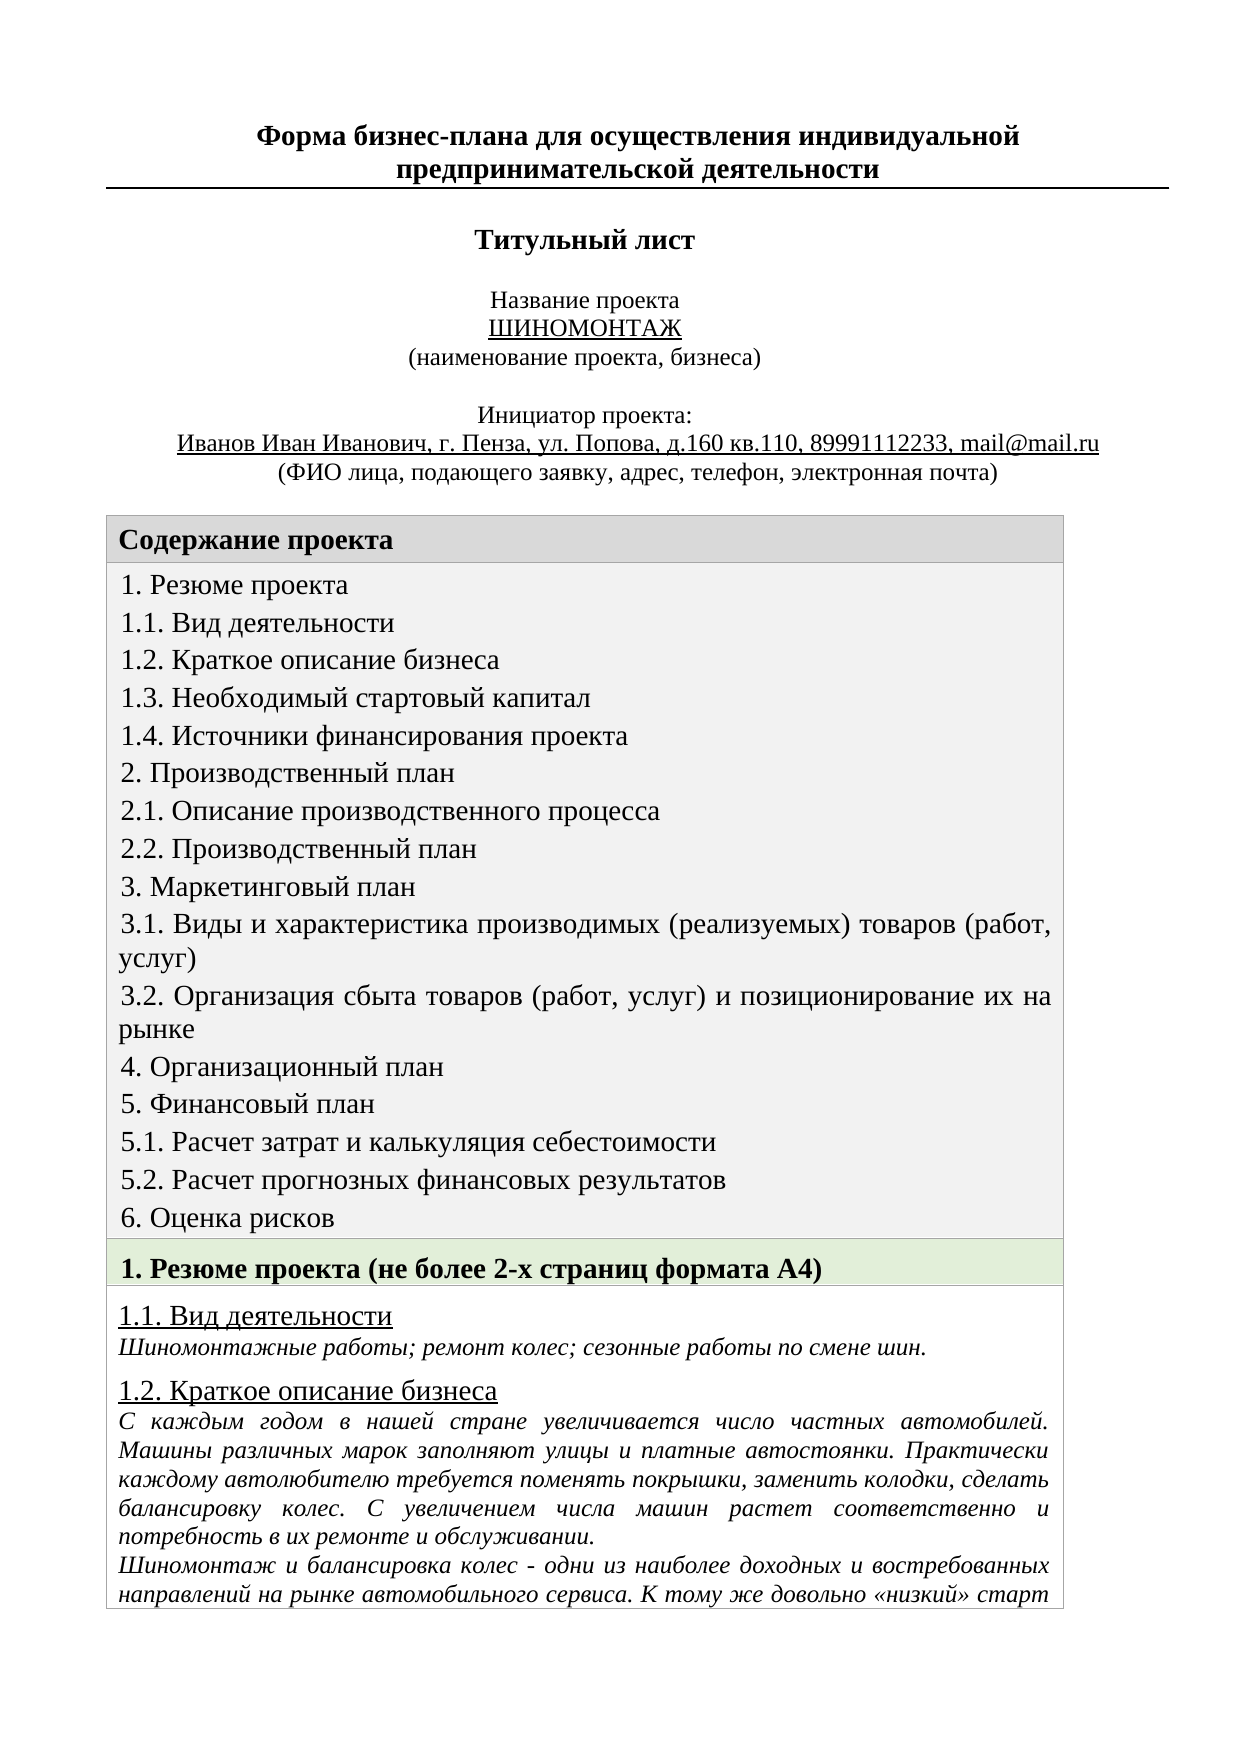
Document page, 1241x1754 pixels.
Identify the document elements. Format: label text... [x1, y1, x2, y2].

text (наименование проекта, бизнеса) [106, 342, 1063, 371]
text Инициатор проекта: [106, 371, 1063, 428]
table_header Содержание проекта [107, 516, 1063, 562]
text ШИНОМОНТАЖ [106, 313, 1063, 342]
text Форма бизнес-плана для осуществления индивидуальной предпринимательской деятельности [106, 118, 1169, 187]
text Иванов Иван Иванович, г. Пенза, ул. Попова, д.160 кв.110, 89991112233, mail@mail.ru [106, 428, 1169, 457]
text Название проекта [106, 285, 1063, 313]
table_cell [107, 1286, 1063, 1608]
text (ФИО лица, подающего заявку, адрес, телефон, электронная почта) [106, 457, 1169, 486]
table_cell 1. Резюме проекта (не более 2-х страниц формата А4) [107, 1239, 1063, 1284]
table_cell 1. Резюме проекта 1.1. Вид деятельности 1.2. Краткое описание бизнеса 1.3. Необходимый стартовый капитал 1.4. Источники финансирования проекта 2. Производственный план 2.1. Описание производственного процесса 2.2. Производственный план 3. Маркетинговый план 3.1. Виды и характеристика производимых (реализуемых) товаров (работ, услуг) 3.2. Организация сбыта товаров (работ, услуг) и позиционирование их на рынке 4. Организационный план 5. Финансовый план 5.1. Расчет затрат и калькуляция себестоимости 5.2. Расчет прогнозных финансовых результатов 6. Оценка рисков [107, 563, 1063, 1237]
text Титульный лист [106, 222, 1063, 256]
